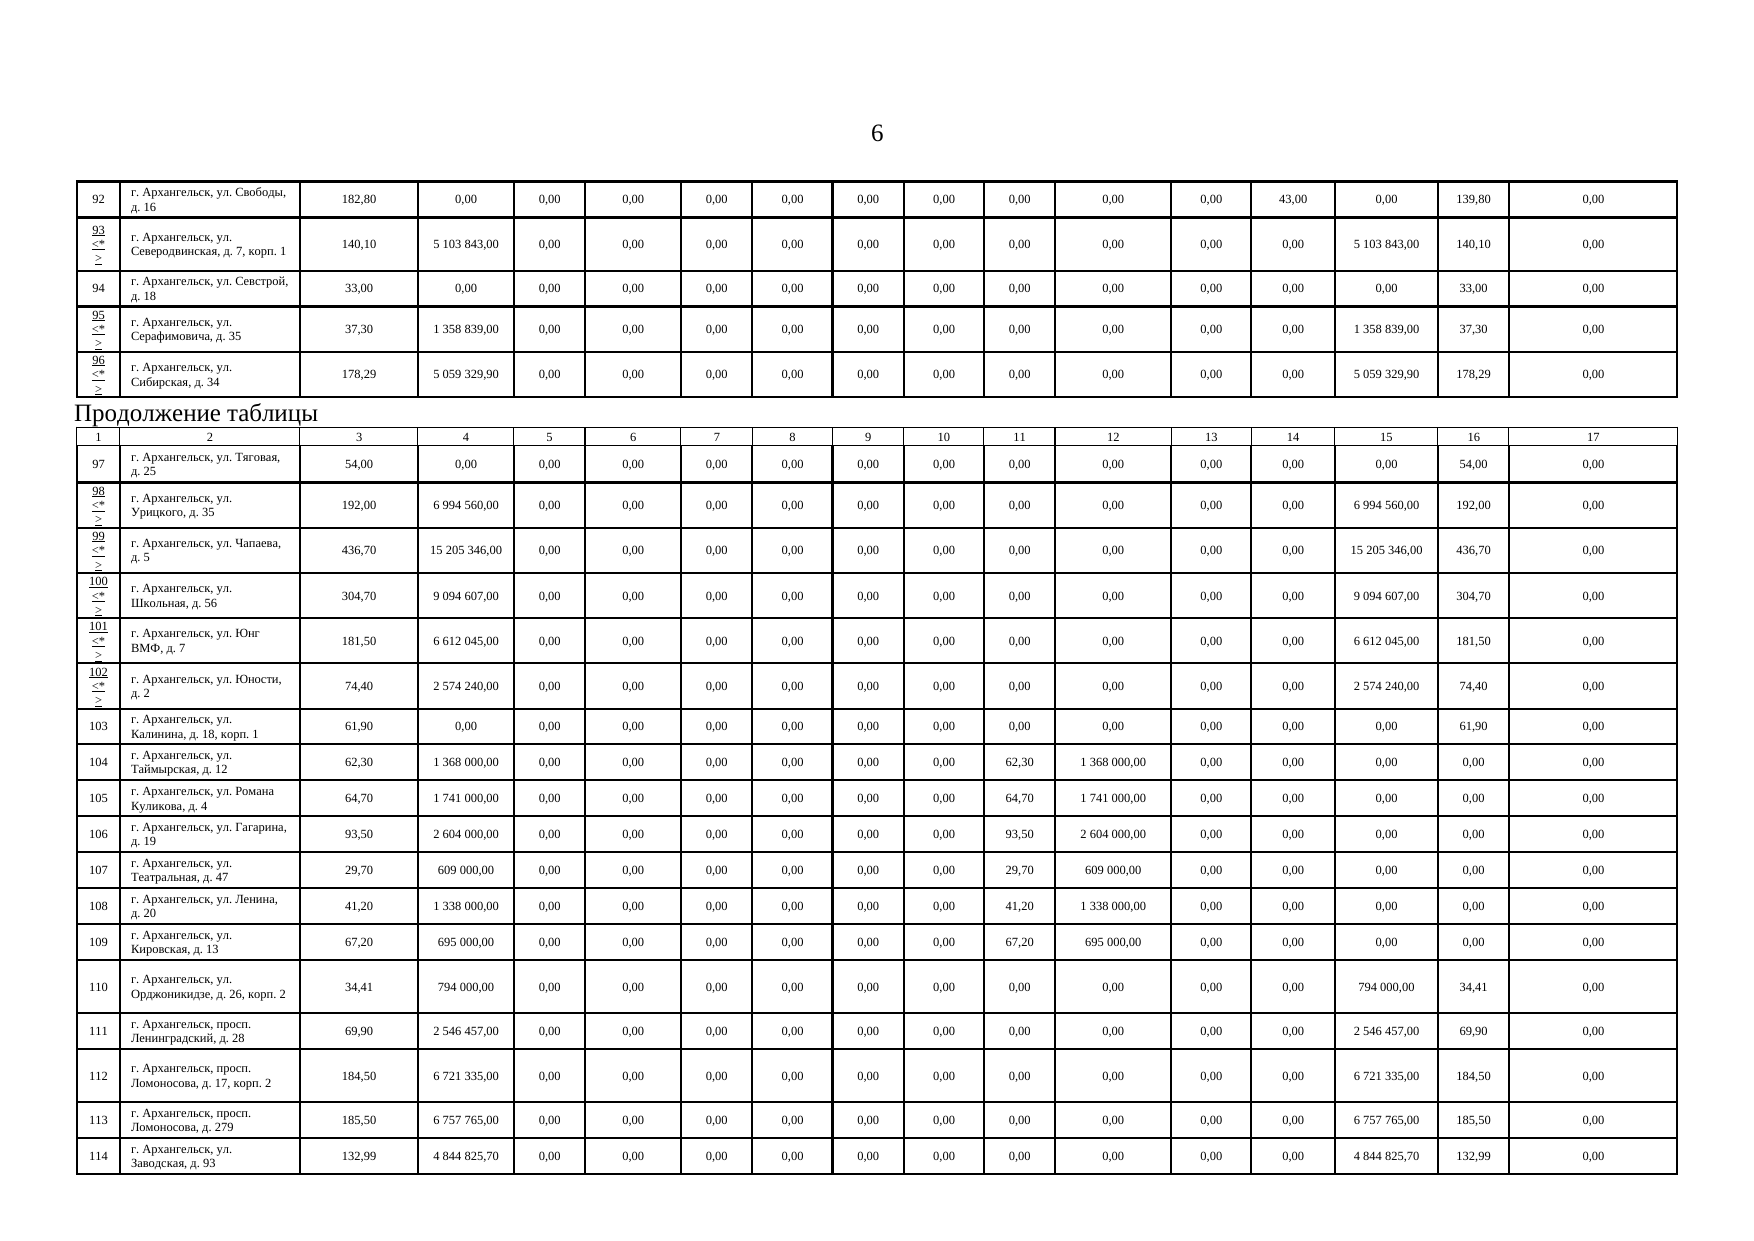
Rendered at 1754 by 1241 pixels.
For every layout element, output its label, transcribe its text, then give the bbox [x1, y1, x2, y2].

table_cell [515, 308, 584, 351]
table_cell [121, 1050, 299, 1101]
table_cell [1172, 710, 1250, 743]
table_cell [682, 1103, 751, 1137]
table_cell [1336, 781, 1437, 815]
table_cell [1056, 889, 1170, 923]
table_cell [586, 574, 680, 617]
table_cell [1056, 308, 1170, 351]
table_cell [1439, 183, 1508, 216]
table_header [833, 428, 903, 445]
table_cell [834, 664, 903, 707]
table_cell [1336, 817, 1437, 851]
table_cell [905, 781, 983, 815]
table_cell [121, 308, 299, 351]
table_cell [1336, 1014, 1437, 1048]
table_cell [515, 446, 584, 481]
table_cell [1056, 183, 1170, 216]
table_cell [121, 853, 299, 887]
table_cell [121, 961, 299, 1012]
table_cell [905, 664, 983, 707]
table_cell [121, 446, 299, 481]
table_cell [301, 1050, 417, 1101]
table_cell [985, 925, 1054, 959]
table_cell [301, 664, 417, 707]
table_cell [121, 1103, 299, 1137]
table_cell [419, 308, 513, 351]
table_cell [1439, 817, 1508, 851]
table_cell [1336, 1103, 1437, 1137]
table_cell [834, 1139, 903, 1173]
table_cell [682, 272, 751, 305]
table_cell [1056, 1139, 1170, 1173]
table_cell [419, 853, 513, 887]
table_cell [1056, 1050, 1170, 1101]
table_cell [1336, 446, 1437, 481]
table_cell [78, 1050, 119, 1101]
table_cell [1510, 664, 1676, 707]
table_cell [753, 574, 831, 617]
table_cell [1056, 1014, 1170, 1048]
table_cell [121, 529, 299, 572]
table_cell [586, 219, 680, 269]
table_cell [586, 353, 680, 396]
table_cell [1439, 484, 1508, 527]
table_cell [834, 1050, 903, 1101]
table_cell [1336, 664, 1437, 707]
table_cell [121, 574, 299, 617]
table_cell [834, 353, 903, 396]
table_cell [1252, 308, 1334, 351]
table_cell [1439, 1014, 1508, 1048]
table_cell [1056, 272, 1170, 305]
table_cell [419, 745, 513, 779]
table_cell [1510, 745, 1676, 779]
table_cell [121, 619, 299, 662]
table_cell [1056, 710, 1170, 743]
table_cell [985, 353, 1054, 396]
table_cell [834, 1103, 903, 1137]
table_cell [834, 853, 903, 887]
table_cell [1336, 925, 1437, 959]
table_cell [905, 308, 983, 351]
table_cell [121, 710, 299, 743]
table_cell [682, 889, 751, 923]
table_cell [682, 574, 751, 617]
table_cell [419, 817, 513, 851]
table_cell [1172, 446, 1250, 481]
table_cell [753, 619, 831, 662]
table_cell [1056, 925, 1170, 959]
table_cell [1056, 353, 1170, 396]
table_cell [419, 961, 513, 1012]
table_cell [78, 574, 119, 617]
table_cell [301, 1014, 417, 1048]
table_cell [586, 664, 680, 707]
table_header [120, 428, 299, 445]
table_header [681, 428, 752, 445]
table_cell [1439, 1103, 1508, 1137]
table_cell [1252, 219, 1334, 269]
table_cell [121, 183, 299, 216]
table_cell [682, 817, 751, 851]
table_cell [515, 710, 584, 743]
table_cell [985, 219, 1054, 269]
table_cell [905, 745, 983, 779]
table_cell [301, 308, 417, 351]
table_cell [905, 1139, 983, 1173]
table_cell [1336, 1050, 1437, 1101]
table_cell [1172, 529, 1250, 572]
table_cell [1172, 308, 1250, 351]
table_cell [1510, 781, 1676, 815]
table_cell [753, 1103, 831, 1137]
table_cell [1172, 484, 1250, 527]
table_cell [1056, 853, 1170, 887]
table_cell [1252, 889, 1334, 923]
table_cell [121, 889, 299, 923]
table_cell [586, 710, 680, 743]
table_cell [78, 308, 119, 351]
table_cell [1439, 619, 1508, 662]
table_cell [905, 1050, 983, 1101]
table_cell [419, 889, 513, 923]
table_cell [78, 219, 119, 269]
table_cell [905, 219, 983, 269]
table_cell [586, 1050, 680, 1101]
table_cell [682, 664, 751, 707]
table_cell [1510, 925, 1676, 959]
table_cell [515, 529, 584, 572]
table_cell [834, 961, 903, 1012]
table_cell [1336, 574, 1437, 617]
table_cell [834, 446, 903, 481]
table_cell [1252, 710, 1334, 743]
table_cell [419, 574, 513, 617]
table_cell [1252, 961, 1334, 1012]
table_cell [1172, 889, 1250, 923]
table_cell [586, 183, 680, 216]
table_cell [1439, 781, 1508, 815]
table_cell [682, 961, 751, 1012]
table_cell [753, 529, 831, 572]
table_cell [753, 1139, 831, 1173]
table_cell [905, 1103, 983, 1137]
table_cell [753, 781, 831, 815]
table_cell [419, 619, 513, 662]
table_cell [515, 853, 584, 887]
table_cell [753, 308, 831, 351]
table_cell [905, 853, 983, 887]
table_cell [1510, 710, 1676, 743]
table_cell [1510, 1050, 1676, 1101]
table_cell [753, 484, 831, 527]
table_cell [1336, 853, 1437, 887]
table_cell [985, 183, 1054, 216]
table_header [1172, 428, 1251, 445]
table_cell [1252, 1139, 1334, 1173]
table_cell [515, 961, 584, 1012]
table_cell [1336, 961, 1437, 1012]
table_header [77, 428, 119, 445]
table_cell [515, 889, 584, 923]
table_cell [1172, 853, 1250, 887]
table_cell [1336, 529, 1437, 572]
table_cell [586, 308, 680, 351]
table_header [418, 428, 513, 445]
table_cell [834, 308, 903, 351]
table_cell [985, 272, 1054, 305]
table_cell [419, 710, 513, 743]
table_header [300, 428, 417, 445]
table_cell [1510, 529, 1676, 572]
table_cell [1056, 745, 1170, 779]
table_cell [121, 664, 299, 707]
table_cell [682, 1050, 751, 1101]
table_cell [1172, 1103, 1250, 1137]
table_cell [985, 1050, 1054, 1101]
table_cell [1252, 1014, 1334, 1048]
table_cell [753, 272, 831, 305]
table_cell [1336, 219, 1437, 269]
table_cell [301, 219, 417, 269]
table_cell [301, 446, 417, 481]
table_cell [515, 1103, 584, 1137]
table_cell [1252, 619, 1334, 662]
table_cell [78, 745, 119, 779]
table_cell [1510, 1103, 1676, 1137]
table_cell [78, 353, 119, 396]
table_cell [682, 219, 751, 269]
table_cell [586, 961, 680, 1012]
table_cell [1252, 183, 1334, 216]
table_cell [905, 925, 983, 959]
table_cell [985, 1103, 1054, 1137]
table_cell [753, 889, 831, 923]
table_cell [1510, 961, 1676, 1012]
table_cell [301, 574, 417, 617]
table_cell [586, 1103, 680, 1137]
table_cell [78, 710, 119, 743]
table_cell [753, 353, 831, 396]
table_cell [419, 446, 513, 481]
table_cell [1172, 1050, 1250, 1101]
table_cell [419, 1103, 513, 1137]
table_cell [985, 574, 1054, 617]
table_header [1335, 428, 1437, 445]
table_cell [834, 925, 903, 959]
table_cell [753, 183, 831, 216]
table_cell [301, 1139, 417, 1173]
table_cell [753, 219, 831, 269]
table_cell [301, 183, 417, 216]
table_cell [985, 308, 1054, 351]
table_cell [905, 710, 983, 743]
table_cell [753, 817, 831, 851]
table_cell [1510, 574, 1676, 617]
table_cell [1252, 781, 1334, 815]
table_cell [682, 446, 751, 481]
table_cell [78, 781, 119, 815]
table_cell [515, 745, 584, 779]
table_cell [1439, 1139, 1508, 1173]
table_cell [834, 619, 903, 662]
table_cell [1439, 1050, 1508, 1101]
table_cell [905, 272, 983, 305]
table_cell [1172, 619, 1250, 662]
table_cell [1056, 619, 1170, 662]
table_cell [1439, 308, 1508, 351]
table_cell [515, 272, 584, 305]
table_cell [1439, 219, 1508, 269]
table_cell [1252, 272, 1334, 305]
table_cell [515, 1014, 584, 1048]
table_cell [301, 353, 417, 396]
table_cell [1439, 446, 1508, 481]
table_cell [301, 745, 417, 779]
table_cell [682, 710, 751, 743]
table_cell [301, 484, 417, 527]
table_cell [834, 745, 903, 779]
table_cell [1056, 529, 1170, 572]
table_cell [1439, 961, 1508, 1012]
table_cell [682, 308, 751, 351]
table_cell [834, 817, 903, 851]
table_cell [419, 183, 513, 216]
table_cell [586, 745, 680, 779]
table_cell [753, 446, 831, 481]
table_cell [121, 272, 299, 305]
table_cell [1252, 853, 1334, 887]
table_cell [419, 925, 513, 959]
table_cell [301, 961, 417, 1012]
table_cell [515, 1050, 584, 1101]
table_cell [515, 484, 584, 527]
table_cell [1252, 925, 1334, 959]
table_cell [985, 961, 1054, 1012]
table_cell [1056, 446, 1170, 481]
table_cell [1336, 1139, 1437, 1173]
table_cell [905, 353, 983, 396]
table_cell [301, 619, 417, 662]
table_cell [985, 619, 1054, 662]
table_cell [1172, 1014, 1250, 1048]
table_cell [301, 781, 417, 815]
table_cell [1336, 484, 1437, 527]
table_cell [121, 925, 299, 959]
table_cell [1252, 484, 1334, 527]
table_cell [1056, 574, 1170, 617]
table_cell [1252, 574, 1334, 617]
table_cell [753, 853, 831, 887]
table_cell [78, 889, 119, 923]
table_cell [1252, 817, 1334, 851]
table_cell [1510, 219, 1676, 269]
text Продолжение таблицы [59, 398, 1695, 427]
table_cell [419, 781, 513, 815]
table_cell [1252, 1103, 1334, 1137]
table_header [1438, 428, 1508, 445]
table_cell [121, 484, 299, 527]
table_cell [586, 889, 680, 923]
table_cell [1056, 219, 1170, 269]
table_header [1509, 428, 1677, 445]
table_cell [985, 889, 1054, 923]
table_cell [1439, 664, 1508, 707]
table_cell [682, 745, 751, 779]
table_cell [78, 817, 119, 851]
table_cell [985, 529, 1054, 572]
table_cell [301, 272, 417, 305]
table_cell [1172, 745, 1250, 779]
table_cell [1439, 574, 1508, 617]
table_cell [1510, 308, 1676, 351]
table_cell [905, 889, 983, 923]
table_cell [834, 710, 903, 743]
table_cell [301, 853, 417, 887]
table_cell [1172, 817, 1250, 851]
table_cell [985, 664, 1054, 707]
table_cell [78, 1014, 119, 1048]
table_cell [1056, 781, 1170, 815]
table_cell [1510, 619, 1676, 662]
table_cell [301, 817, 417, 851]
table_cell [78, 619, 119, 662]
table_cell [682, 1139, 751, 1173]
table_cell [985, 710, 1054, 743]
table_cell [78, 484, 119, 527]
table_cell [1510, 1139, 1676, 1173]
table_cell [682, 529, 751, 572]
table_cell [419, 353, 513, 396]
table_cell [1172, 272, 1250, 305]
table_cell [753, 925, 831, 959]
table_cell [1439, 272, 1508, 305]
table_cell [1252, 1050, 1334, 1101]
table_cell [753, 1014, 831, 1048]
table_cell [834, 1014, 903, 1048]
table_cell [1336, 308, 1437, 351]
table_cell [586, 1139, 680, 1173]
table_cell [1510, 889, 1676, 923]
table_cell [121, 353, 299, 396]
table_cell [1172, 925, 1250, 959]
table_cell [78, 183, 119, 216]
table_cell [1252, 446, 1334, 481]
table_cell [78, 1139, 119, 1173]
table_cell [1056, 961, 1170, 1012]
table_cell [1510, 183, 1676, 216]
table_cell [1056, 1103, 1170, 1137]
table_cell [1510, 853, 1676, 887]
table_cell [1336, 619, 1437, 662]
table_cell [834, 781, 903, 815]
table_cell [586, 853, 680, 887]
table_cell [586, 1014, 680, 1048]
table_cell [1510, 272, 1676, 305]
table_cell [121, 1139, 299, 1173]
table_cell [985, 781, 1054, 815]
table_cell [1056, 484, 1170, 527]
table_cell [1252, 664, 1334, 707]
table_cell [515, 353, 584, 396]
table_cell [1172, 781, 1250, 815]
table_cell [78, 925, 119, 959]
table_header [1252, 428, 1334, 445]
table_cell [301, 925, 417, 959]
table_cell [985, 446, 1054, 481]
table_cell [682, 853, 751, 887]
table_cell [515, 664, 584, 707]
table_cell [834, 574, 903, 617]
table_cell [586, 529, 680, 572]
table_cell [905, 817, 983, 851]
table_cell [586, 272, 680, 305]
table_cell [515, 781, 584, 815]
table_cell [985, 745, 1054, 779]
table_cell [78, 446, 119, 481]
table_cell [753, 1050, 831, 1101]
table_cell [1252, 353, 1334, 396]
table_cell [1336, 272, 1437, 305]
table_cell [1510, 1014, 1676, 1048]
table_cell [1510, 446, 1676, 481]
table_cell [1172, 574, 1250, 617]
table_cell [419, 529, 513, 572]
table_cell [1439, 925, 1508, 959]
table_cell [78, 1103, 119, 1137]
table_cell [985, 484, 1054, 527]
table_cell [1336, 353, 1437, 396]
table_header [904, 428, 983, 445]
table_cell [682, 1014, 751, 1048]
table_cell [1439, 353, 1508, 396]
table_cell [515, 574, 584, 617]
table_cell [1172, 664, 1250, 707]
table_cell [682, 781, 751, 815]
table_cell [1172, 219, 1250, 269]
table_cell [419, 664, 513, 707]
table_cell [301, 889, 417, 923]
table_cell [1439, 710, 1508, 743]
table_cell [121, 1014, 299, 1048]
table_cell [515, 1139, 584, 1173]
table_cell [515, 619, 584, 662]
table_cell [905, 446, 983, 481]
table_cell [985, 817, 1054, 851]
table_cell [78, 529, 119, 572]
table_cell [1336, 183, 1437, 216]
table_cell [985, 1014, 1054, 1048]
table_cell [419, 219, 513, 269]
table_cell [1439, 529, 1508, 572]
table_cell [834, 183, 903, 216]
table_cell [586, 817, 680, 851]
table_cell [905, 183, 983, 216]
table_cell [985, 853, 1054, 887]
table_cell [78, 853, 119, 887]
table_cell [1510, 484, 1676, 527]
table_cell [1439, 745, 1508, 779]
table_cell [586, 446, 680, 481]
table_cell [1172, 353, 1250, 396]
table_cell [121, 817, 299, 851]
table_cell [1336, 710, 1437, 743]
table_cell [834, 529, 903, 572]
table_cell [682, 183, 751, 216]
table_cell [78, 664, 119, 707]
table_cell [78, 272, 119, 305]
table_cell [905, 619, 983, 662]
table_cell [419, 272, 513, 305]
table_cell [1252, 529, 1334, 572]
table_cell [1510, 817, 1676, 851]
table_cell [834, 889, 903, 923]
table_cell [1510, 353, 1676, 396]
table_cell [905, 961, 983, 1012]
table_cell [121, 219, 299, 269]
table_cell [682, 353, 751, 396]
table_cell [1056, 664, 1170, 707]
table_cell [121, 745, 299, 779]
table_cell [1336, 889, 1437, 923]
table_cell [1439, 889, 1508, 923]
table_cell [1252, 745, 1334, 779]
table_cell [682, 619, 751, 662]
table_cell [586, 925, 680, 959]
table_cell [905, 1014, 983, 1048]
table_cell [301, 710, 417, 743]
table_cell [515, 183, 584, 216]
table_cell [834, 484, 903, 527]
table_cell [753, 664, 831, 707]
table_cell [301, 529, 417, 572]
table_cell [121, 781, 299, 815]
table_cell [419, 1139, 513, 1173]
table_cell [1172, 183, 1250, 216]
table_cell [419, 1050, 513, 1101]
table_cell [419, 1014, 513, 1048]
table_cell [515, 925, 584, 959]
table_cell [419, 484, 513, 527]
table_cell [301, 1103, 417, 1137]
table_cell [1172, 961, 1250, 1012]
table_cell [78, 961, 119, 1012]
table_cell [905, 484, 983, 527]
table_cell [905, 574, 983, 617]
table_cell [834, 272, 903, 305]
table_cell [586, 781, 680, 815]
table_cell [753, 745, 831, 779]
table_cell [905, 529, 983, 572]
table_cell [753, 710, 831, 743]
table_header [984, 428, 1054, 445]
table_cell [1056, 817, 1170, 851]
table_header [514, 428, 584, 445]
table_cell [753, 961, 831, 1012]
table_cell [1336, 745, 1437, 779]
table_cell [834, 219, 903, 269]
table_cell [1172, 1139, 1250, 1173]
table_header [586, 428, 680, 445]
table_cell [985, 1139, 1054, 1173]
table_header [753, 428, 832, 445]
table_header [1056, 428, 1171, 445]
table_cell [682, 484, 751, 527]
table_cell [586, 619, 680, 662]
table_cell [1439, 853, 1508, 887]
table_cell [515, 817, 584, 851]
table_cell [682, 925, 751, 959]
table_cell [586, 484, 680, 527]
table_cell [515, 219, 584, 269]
